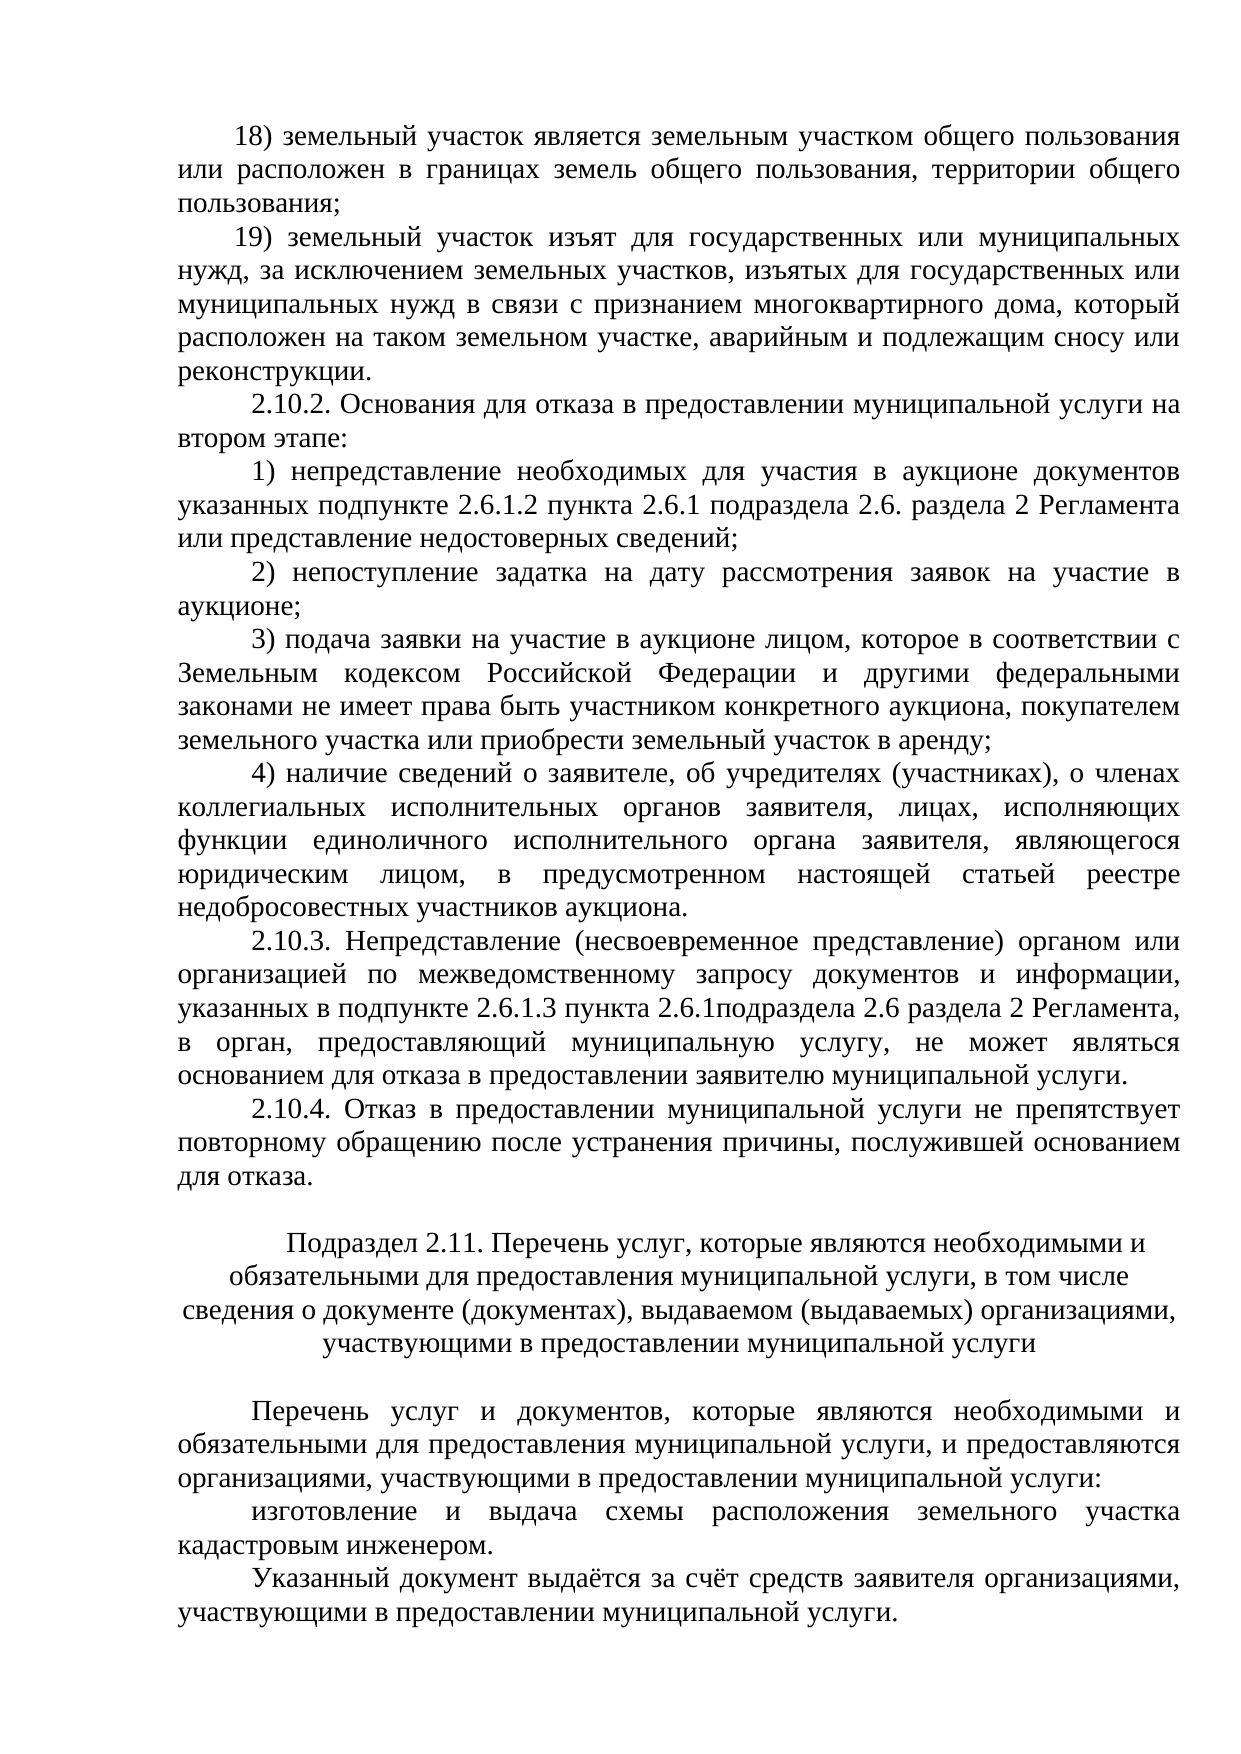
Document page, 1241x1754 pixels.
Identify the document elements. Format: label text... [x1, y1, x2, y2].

text 2.10.4. Отказ в предоставлении муниципальной услуги не препятствует повторному обращению после устранения причины, послужившей основанием для отказа. [177, 1091, 1181, 1191]
text 2.10.3. Непредставление (несвоевременное представление) органом или организацией по межведомственному запросу документов и информации, указанных в подпункте 2.6.1.3 пункта 2.6.1подраздела 2.6 раздела 2 Регламента, в орган, предоставляющий муниципальную услугу, не может являться основанием для отказа в предоставлении заявителю муниципальной услуги. [177, 923, 1181, 1091]
text Указанный документ выдаётся за счёт средств заявителя организациями, участвующими в предоставлении муниципальной услуги. [177, 1560, 1181, 1627]
text Подраздел 2.11. Перечень услуг, которые являются необходимыми и обязательными для предоставления муниципальной услуги, в том числе сведения о документе (документах), выдаваемом (выдаваемых) организациями, участвующими в предоставлении муниципальной услуги [177, 1225, 1181, 1359]
text 2) непоступление задатка на дату рассмотрения заявок на участие в аукционе; [177, 554, 1181, 621]
text 4) наличие сведений о заявителе, об учредителях (участниках), о членах коллегиальных исполнительных органов заявителя, лицах, исполняющих функции единоличного исполнительного органа заявителя, являющегося юридическим лицом, в предусмотренном настоящей статьей реестре недобросовестных участников аукциона. [177, 755, 1181, 923]
text Перечень услуг и документов, которые являются необходимыми и обязательными для предоставления муниципальной услуги, и предоставляются организациями, участвующими в предоставлении муниципальной услуги: [177, 1393, 1181, 1493]
text 19) земельный участок изъят для государственных или муниципальных нужд, за исключением земельных участков, изъятых для государственных или муниципальных нужд в связи с признанием многоквартирного дома, который расположен на таком земельном участке, аварийным и подлежащим сносу или реконструкции. [177, 219, 1181, 386]
text изготовление и выдача схемы расположения земельного участка кадастровым инженером. [177, 1493, 1181, 1560]
text 2.10.2. Основания для отказа в предоставлении муниципальной услуги на втором этапе: [177, 386, 1181, 453]
text 3) подача заявки на участие в аукционе лицом, которое в соответствии с Земельным кодексом Российской Федерации и другими федеральными законами не имеет права быть участником конкретного аукциона, покупателем земельного участка или приобрести земельный участок в аренду; [177, 621, 1181, 755]
text 1) непредставление необходимых для участия в аукционе документов указанных подпункте 2.6.1.2 пункта 2.6.1 подраздела 2.6. раздела 2 Регламента или представление недостоверных сведений; [177, 453, 1181, 554]
text 18) земельный участок является земельным участком общего пользования или расположен в границах земель общего пользования, территории общего пользования; [177, 118, 1181, 219]
